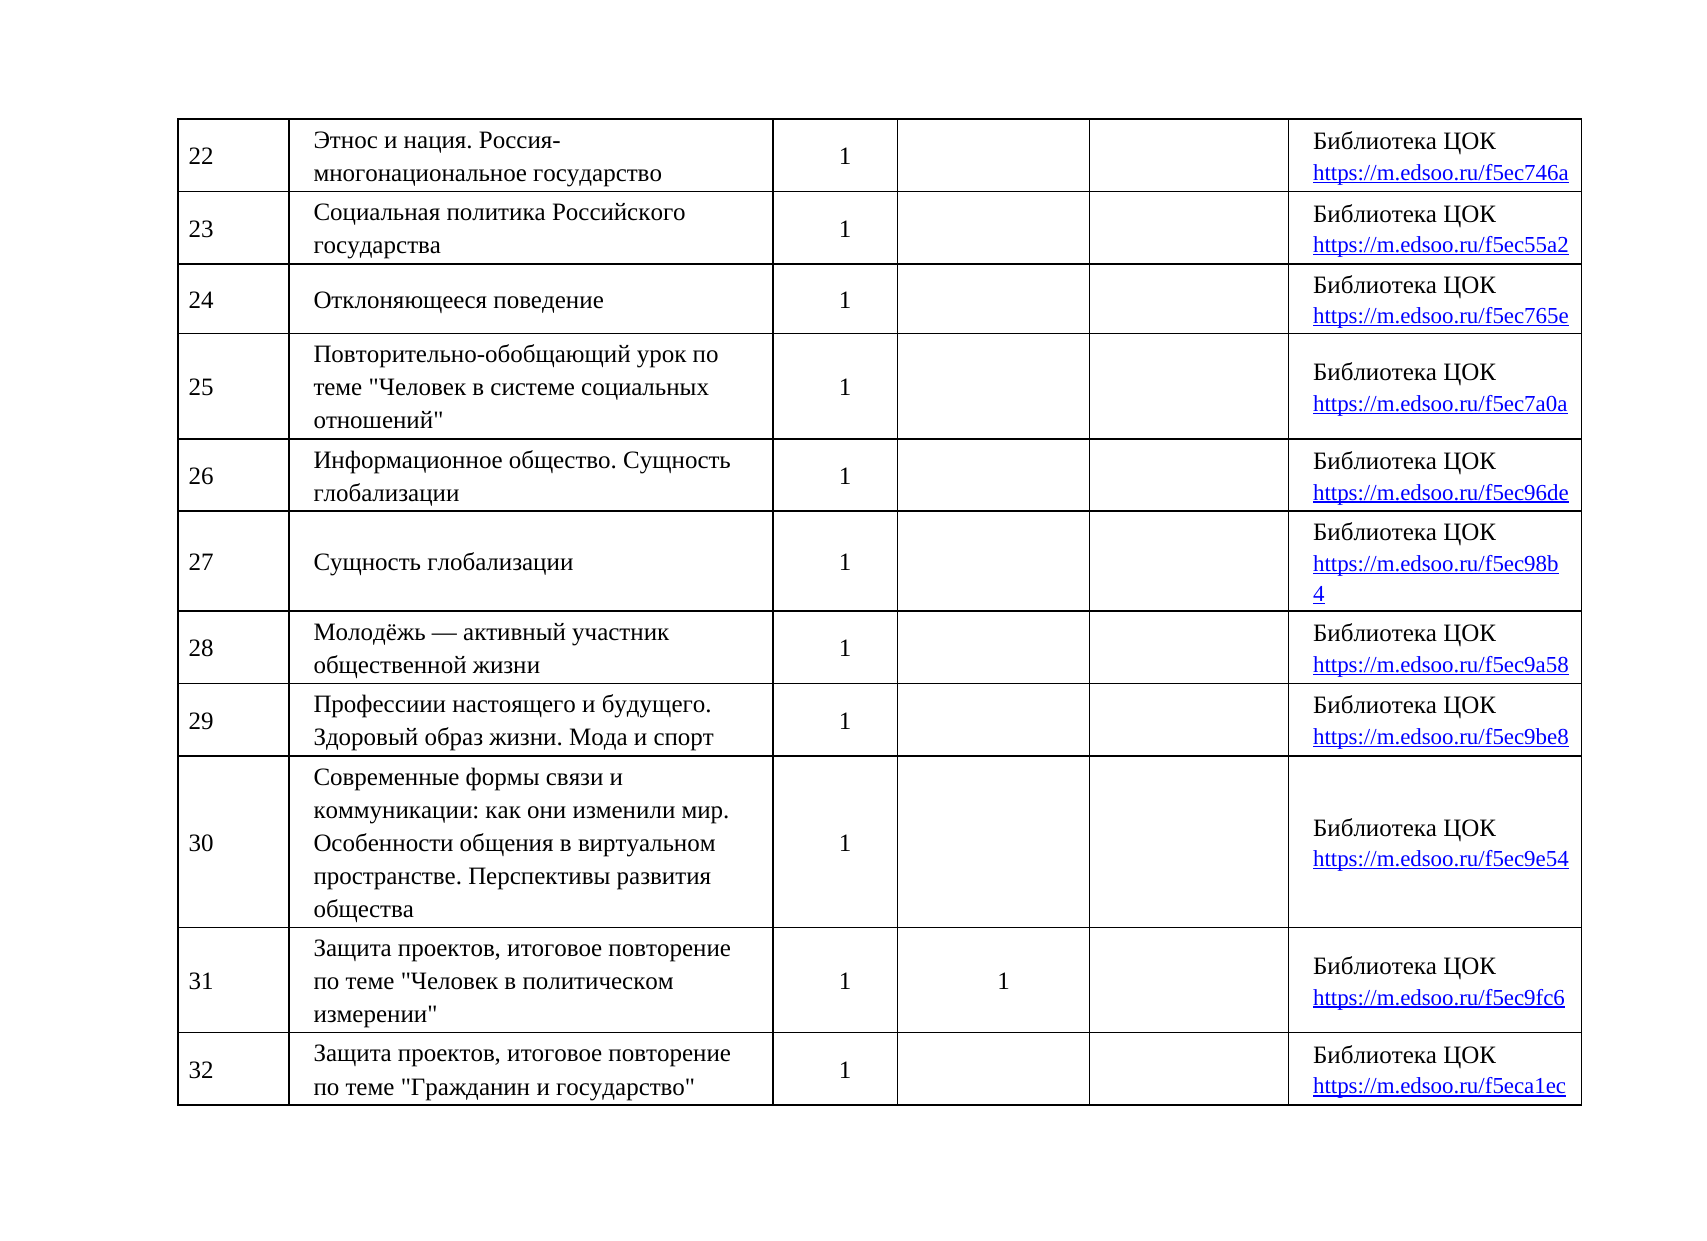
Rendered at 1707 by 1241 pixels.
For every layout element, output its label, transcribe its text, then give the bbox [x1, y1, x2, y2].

table_cell [1090, 1033, 1288, 1104]
table_cell 1 [774, 757, 897, 926]
table_cell 1 [774, 612, 897, 682]
table_cell 1 [774, 512, 897, 610]
table_cell Библиотека ЦОК https://m.edsoo.ru/f5ec96de [1289, 440, 1581, 510]
table_cell 1 [774, 684, 897, 755]
table_cell [1090, 120, 1288, 191]
table_cell [1090, 612, 1288, 682]
table_cell [1090, 265, 1288, 332]
table_cell 1 [774, 928, 897, 1032]
table_cell Повторительно-обобщающий урок по теме "Человек в системе социальных отношений" [290, 334, 772, 438]
table_cell 23 [179, 192, 288, 263]
table_cell [898, 440, 1089, 510]
table_cell 1 [774, 265, 897, 332]
table_cell 30 [179, 757, 288, 926]
table_cell Молодёжь — активный участник общественной жизни [290, 612, 772, 682]
table_cell [898, 684, 1089, 755]
table_cell 27 [179, 512, 288, 610]
table_cell Библиотека ЦОК https://m.edsoo.ru/f5ec746a [1289, 120, 1581, 191]
table_cell Библиотека ЦОК https://m.edsoo.ru/f5ec7a0a [1289, 334, 1581, 438]
table_cell 22 [179, 120, 288, 191]
table_cell 24 [179, 265, 288, 332]
table_cell [898, 192, 1089, 263]
table_cell Библиотека ЦОК https://m.edsoo.ru/f5ec98b4 [1289, 512, 1581, 610]
table_cell Библиотека ЦОК https://m.edsoo.ru/f5ec9be8 [1289, 684, 1581, 755]
table_cell Библиотека ЦОК https://m.edsoo.ru/f5ec9a58 [1289, 612, 1581, 682]
table_cell 1 [774, 120, 897, 191]
table_cell Отклоняющееся поведение [290, 265, 772, 332]
table_cell [1090, 757, 1288, 926]
table_cell Библиотека ЦОК https://m.edsoo.ru/f5ec765e [1289, 265, 1581, 332]
table_cell 25 [179, 334, 288, 438]
table_cell [898, 1033, 1089, 1104]
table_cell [290, 120, 772, 191]
table_cell Социальная политика Российского государства [290, 192, 772, 263]
table_cell Профессиии настоящего и будущего. Здоровый образ жизни. Мода и спорт [290, 684, 772, 755]
table_cell Библиотека ЦОК https://m.edsoo.ru/f5ec9fc6 [1289, 928, 1581, 1032]
table_cell Сущность глобализации [290, 512, 772, 610]
table_cell Современные формы связи и коммуникации: как они изменили мир. Особенности общения в виртуальном пространстве. Перспективы развития общества [290, 757, 772, 926]
table_cell 1 [774, 334, 897, 438]
table_cell 31 [179, 928, 288, 1032]
table_cell 1 [774, 1033, 897, 1104]
table_cell 29 [179, 684, 288, 755]
table_cell Защита проектов, итоговое повторение по теме "Гражданин и государство" [290, 1033, 772, 1104]
table_cell Библиотека ЦОК https://m.edsoo.ru/f5ec9e54 [1289, 757, 1581, 926]
table_cell 26 [179, 440, 288, 510]
table_cell 1 [774, 192, 897, 263]
table_cell [898, 334, 1089, 438]
table_cell 28 [179, 612, 288, 682]
table_cell Информационное общество. Сущность глобализации [290, 440, 772, 510]
table_cell Защита проектов, итоговое повторение по теме "Человек в политическом измерении" [290, 928, 772, 1032]
table_cell [1090, 334, 1288, 438]
table_cell Библиотека ЦОК https://m.edsoo.ru/f5ec55a2 [1289, 192, 1581, 263]
table_cell 1 [898, 928, 1089, 1032]
table_cell [1090, 440, 1288, 510]
table_cell [898, 265, 1089, 332]
table_cell [1090, 192, 1288, 263]
table_cell [898, 120, 1089, 191]
table_cell [898, 512, 1089, 610]
table_cell [898, 757, 1089, 926]
table_cell [1090, 928, 1288, 1032]
table_cell [1090, 684, 1288, 755]
table_cell 32 [179, 1033, 288, 1104]
table_cell Библиотека ЦОК https://m.edsoo.ru/f5eca1ec [1289, 1033, 1581, 1104]
table_cell 1 [774, 440, 897, 510]
table_cell [898, 612, 1089, 682]
table_cell [1090, 512, 1288, 610]
